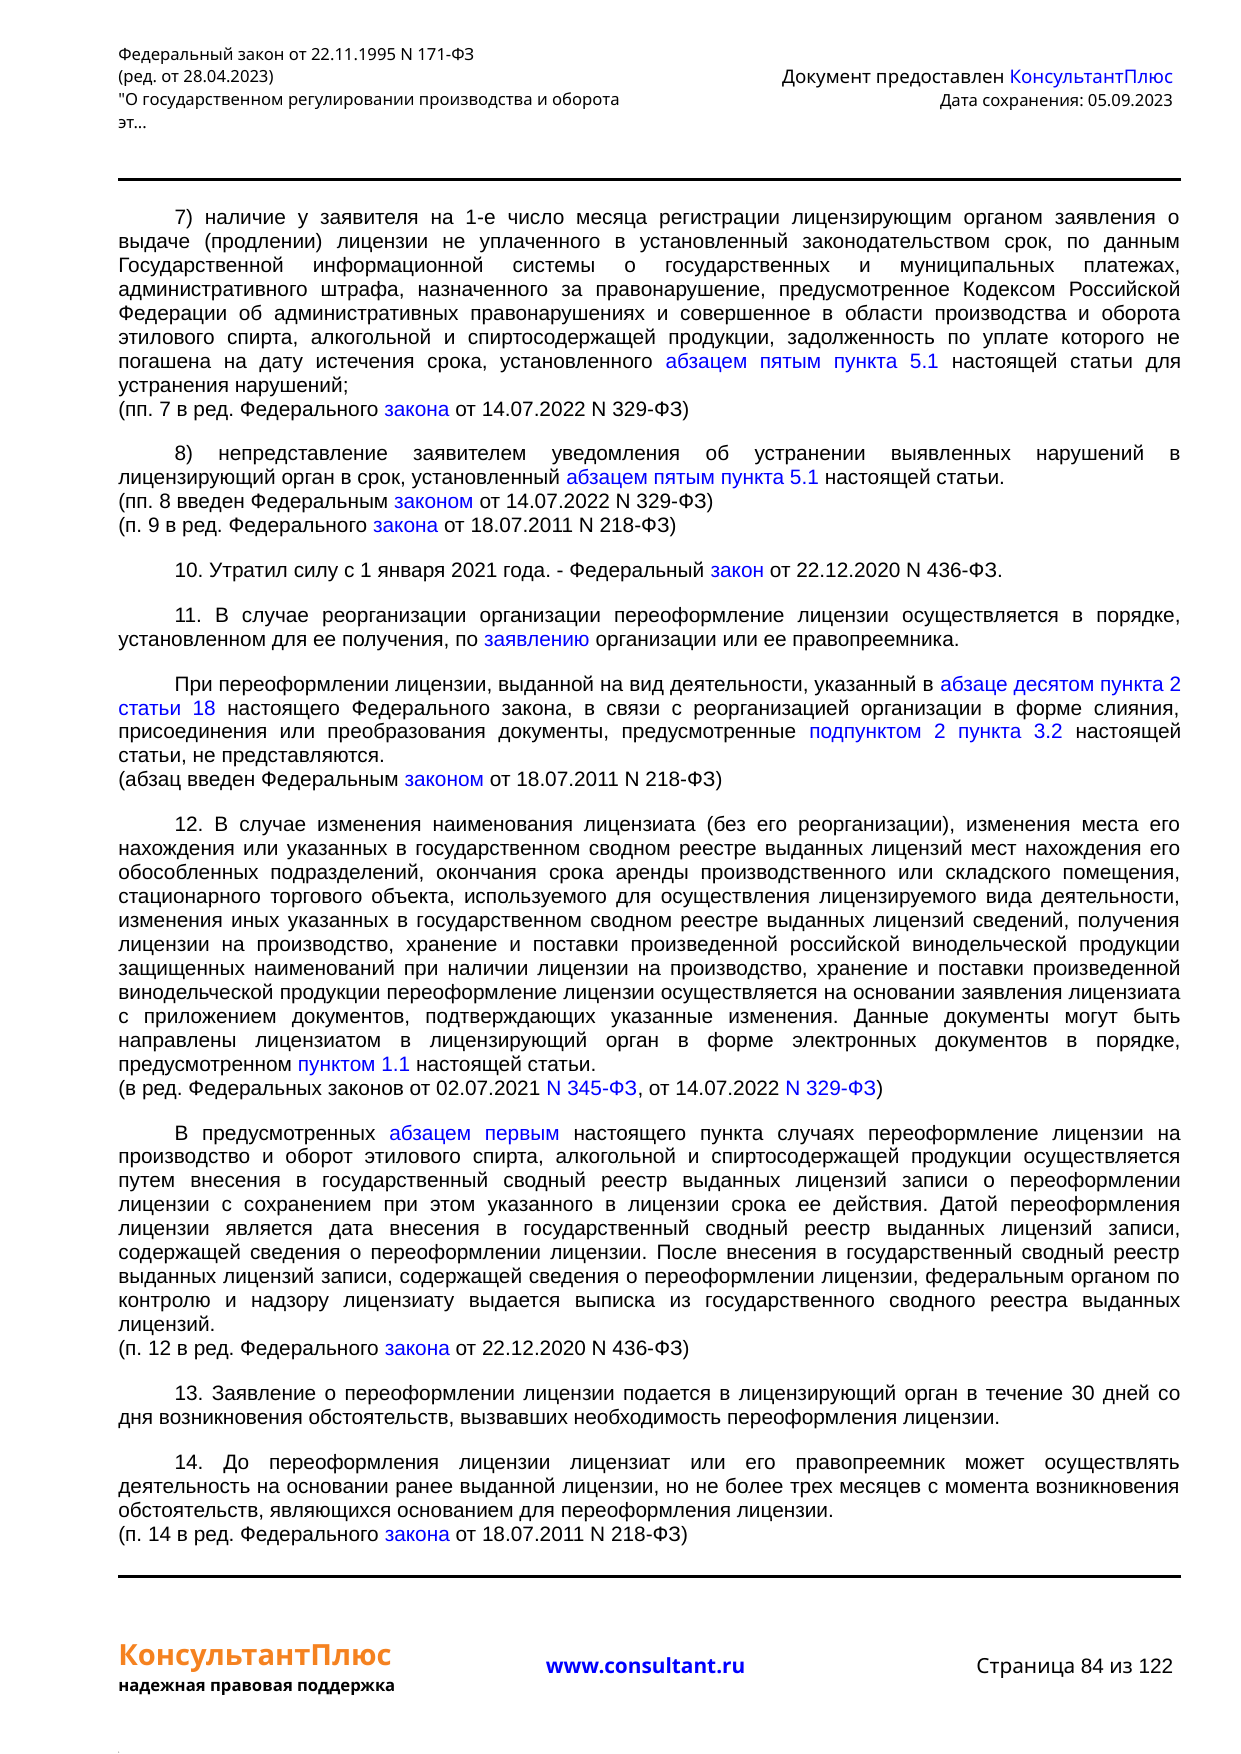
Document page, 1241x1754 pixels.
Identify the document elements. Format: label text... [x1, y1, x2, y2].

text (в ред. Федеральных законов от 02.07.2021 N 345-ФЗ, от 14.07.2022 N 329-ФЗ) [118, 1076, 1181, 1099]
text (пп. 8 введен Федеральным законом от 14.07.2022 N 329-ФЗ) [118, 489, 1181, 513]
text При переоформлении лицензии, выданной на вид деятельности, указанный в абзаце десятом пункта 2 статьи 18 настоящего Федерального закона, в связи с реорганизацией организации в форме слияния, присоединения или преобразования документы, предусмотренные подпунктом 2 пункта 3.2 настоящей статьи, не представляются. [118, 671, 1181, 767]
text 13. Заявление о переоформлении лицензии подается в лицензирующий орган в течение 30 дней со дня возникновения обстоятельств, вызвавших необходимость переоформления лицензии. [118, 1381, 1181, 1429]
text (абзац введен Федеральным законом от 18.07.2011 N 218-ФЗ) [118, 767, 1181, 791]
text 14. До переоформления лицензии лицензиат или его правопреемник может осуществлять деятельность на основании ранее выданной лицензии, но не более трех месяцев с момента возникновения обстоятельств, являющихся основанием для переоформления лицензии. [118, 1449, 1181, 1521]
text 12. В случае изменения наименования лицензиата (без его реорганизации), изменения места его нахождения или указанных в государственном сводном реестре выданных лицензий мест нахождения его обособленных подразделений, окончания срока аренды производственного или складского помещения, стационарного торгового объекта, используемого для осуществления лицензируемого вида деятельности, изменения иных указанных в государственном сводном реестре выданных лицензий сведений, получения лицензии на производство, хранение и поставки произведенной российской винодельческой продукции защищенных наименований при наличии лицензии на производство, хранение и поставки произведенной винодельческой продукции переоформление лицензии осуществляется на основании заявления лицензиата с приложением документов, подтверждающих указанные изменения. Данные документы могут быть направлены лицензиатом в лицензирующий орган в форме электронных документов в порядке, предусмотренном пунктом 1.1 настоящей статьи. [118, 812, 1181, 1076]
text 10. Утратил силу с 1 января 2021 года. - Федеральный закон от 22.12.2020 N 436-ФЗ. [118, 558, 1181, 582]
text 8) непредставление заявителем уведомления об устранении выявленных нарушений в лицензирующий орган в срок, установленный абзацем пятым пункта 5.1 настоящей статьи. [118, 441, 1181, 489]
text 7) наличие у заявителя на 1-е число месяца регистрации лицензирующим органом заявления о выдаче (продлении) лицензии не уплаченного в установленный законодательством срок, по данным Государственной информационной системы о государственных и муниципальных платежах, административного штрафа, назначенного за правонарушение, предусмотренное Кодексом Российской Федерации об административных правонарушениях и совершенное в области производства и оборота этилового спирта, алкогольной и спиртосодержащей продукции, задолженность по уплате которого не погашена на дату истечения срока, установленного абзацем пятым пункта 5.1 настоящей статьи для устранения нарушений; [118, 205, 1181, 396]
text (пп. 7 в ред. Федерального закона от 14.07.2022 N 329-ФЗ) [118, 396, 1181, 420]
text (п. 9 в ред. Федерального закона от 18.07.2011 N 218-ФЗ) [118, 513, 1181, 537]
text (п. 12 в ред. Федерального закона от 22.12.2020 N 436-ФЗ) [118, 1336, 1181, 1360]
text В предусмотренных абзацем первым настоящего пункта случаях переоформление лицензии на производство и оборот этилового спирта, алкогольной и спиртосодержащей продукции осуществляется путем внесения в государственный сводный реестр выданных лицензий записи о переоформлении лицензии с сохранением при этом указанного в лицензии срока ее действия. Датой переоформления лицензии является дата внесения в государственный сводный реестр выданных лицензий записи, содержащей сведения о переоформлении лицензии. После внесения в государственный сводный реестр выданных лицензий записи, содержащей сведения о переоформлении лицензии, федеральным органом по контролю и надзору лицензиату выдается выписка из государственного сводного реестра выданных лицензий. [118, 1120, 1181, 1336]
text 11. В случае реорганизации организации переоформление лицензии осуществляется в порядке, установленном для ее получения, по заявлению организации или ее правопреемника. [118, 603, 1181, 651]
text (п. 14 в ред. Федерального закона от 18.07.2011 N 218-ФЗ) [118, 1521, 1181, 1545]
